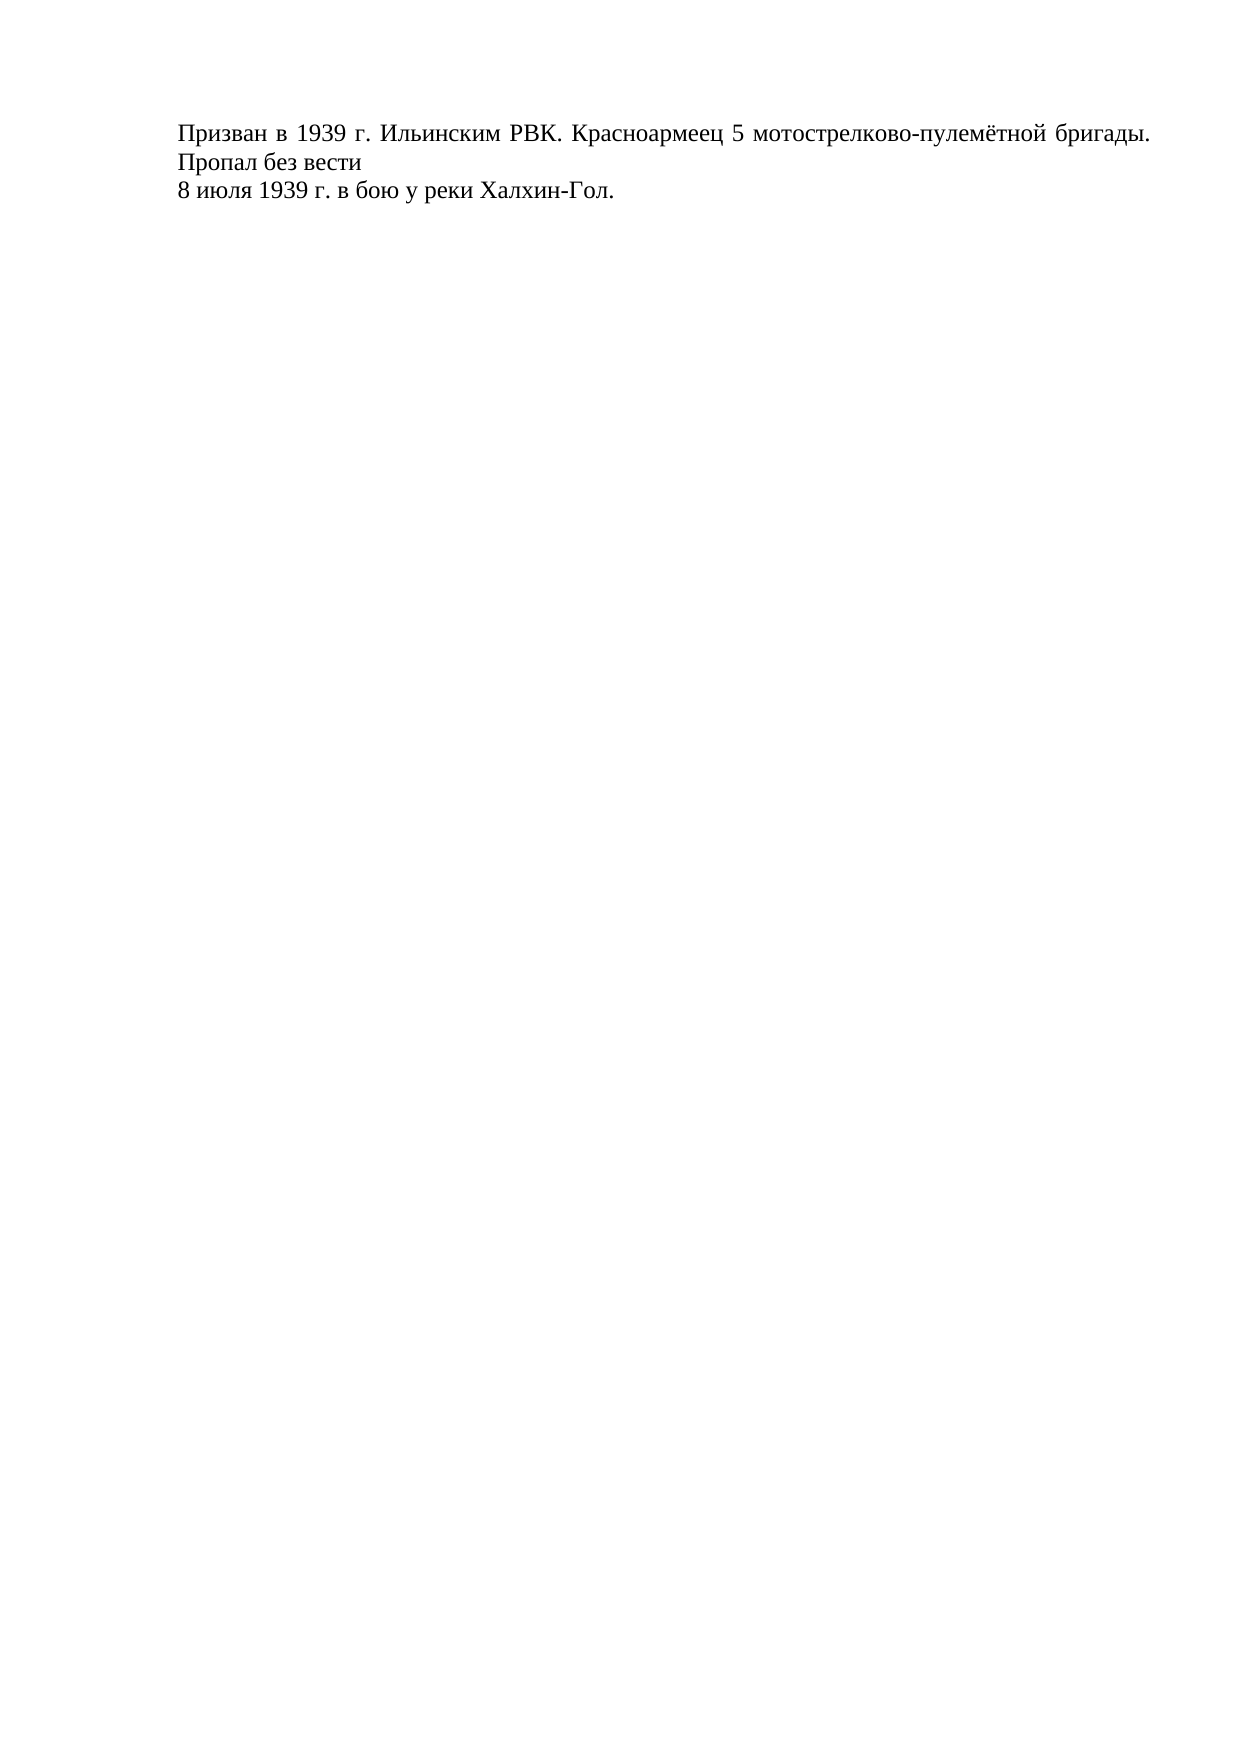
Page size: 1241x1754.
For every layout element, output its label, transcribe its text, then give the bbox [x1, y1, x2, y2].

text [177, 118, 1152, 176]
text 8 июля 1939 г. в бою у реки Халхин-Гол. [177, 176, 1152, 204]
